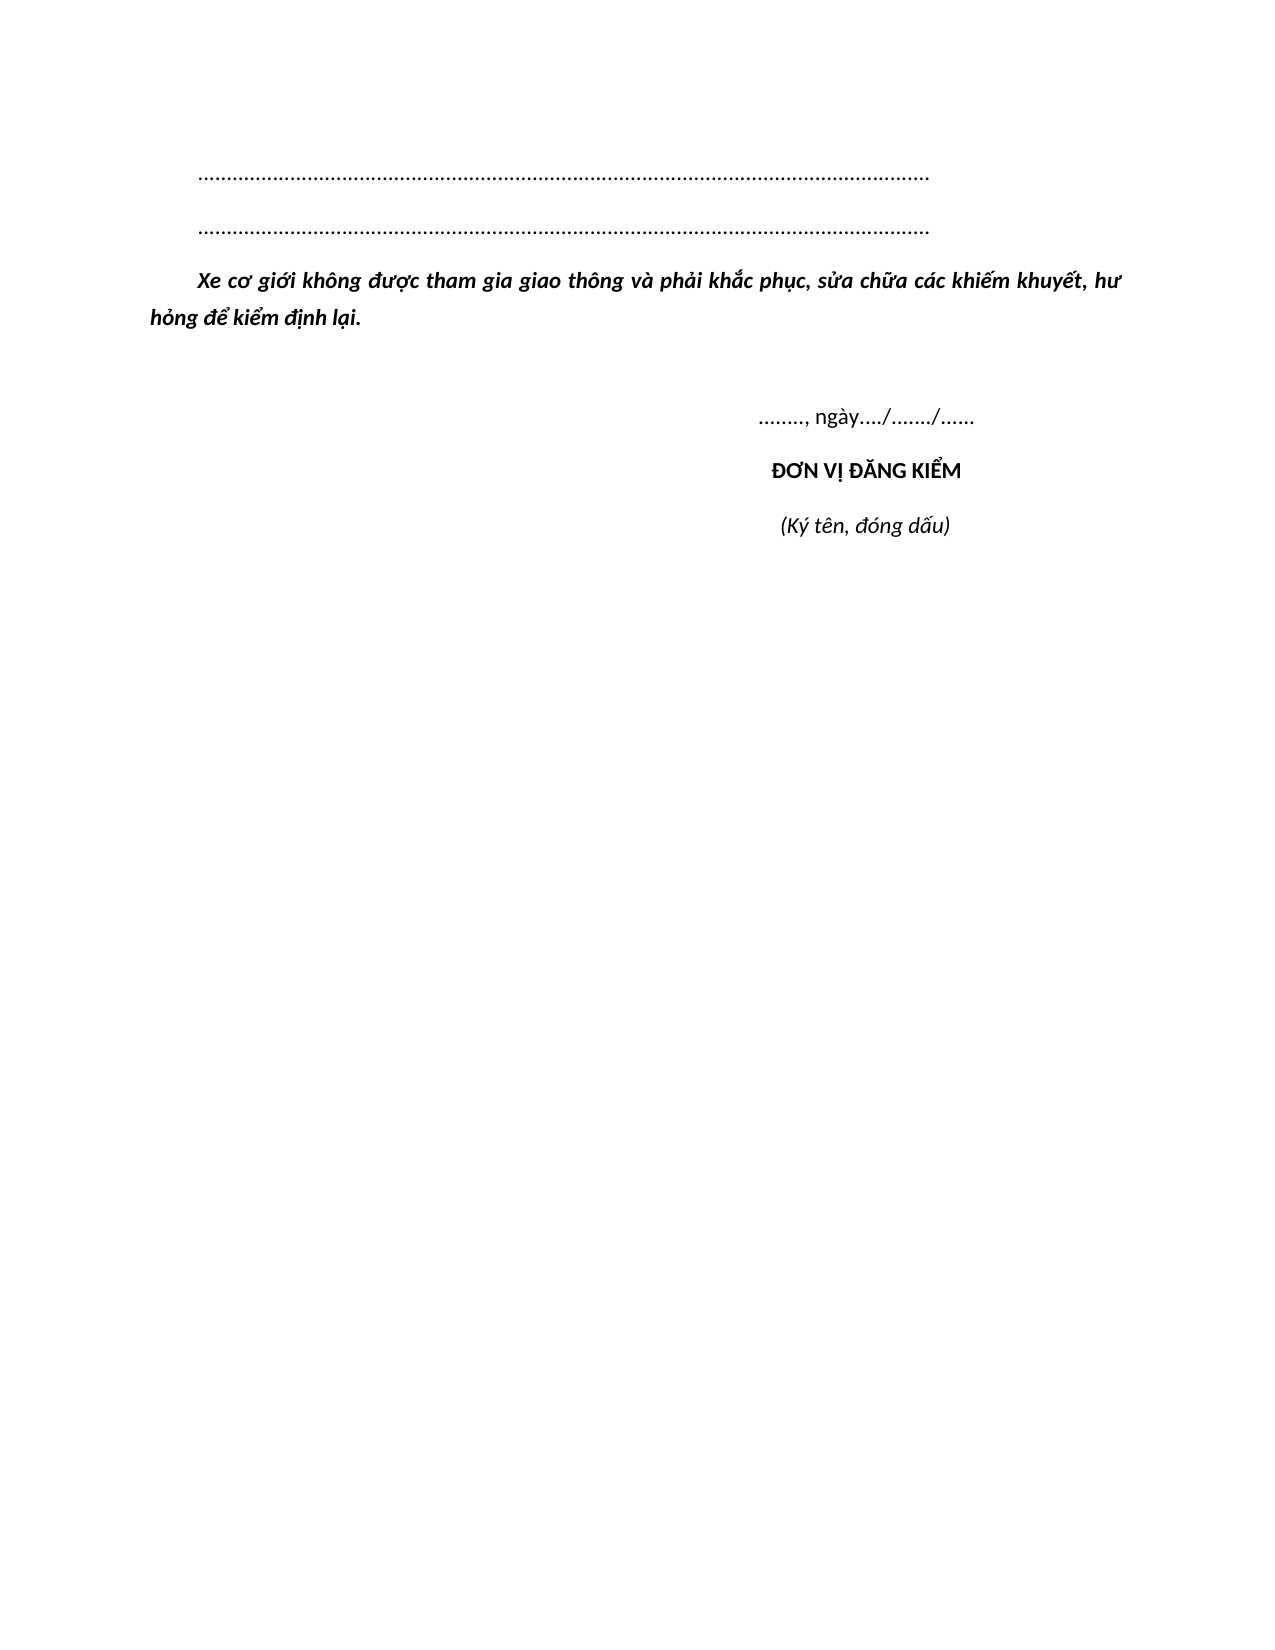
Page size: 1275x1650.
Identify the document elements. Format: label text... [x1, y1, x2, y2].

text ........, ngày..../......./...... [150, 395, 1125, 432]
text ............................................................................................................................... [150, 204, 1125, 242]
text (Ký tên, đóng dấu) [150, 503, 1125, 541]
text Xe cơ giới không được tham gia giao thông và phải khắc phục, sửa chữa các khiếm khuyết, hư hỏng để kiểm định lại. [150, 258, 1125, 333]
text ............................................................................................................................... [150, 150, 1125, 187]
text ĐƠN VỊ ĐĂNG KIỂM [150, 449, 1125, 486]
